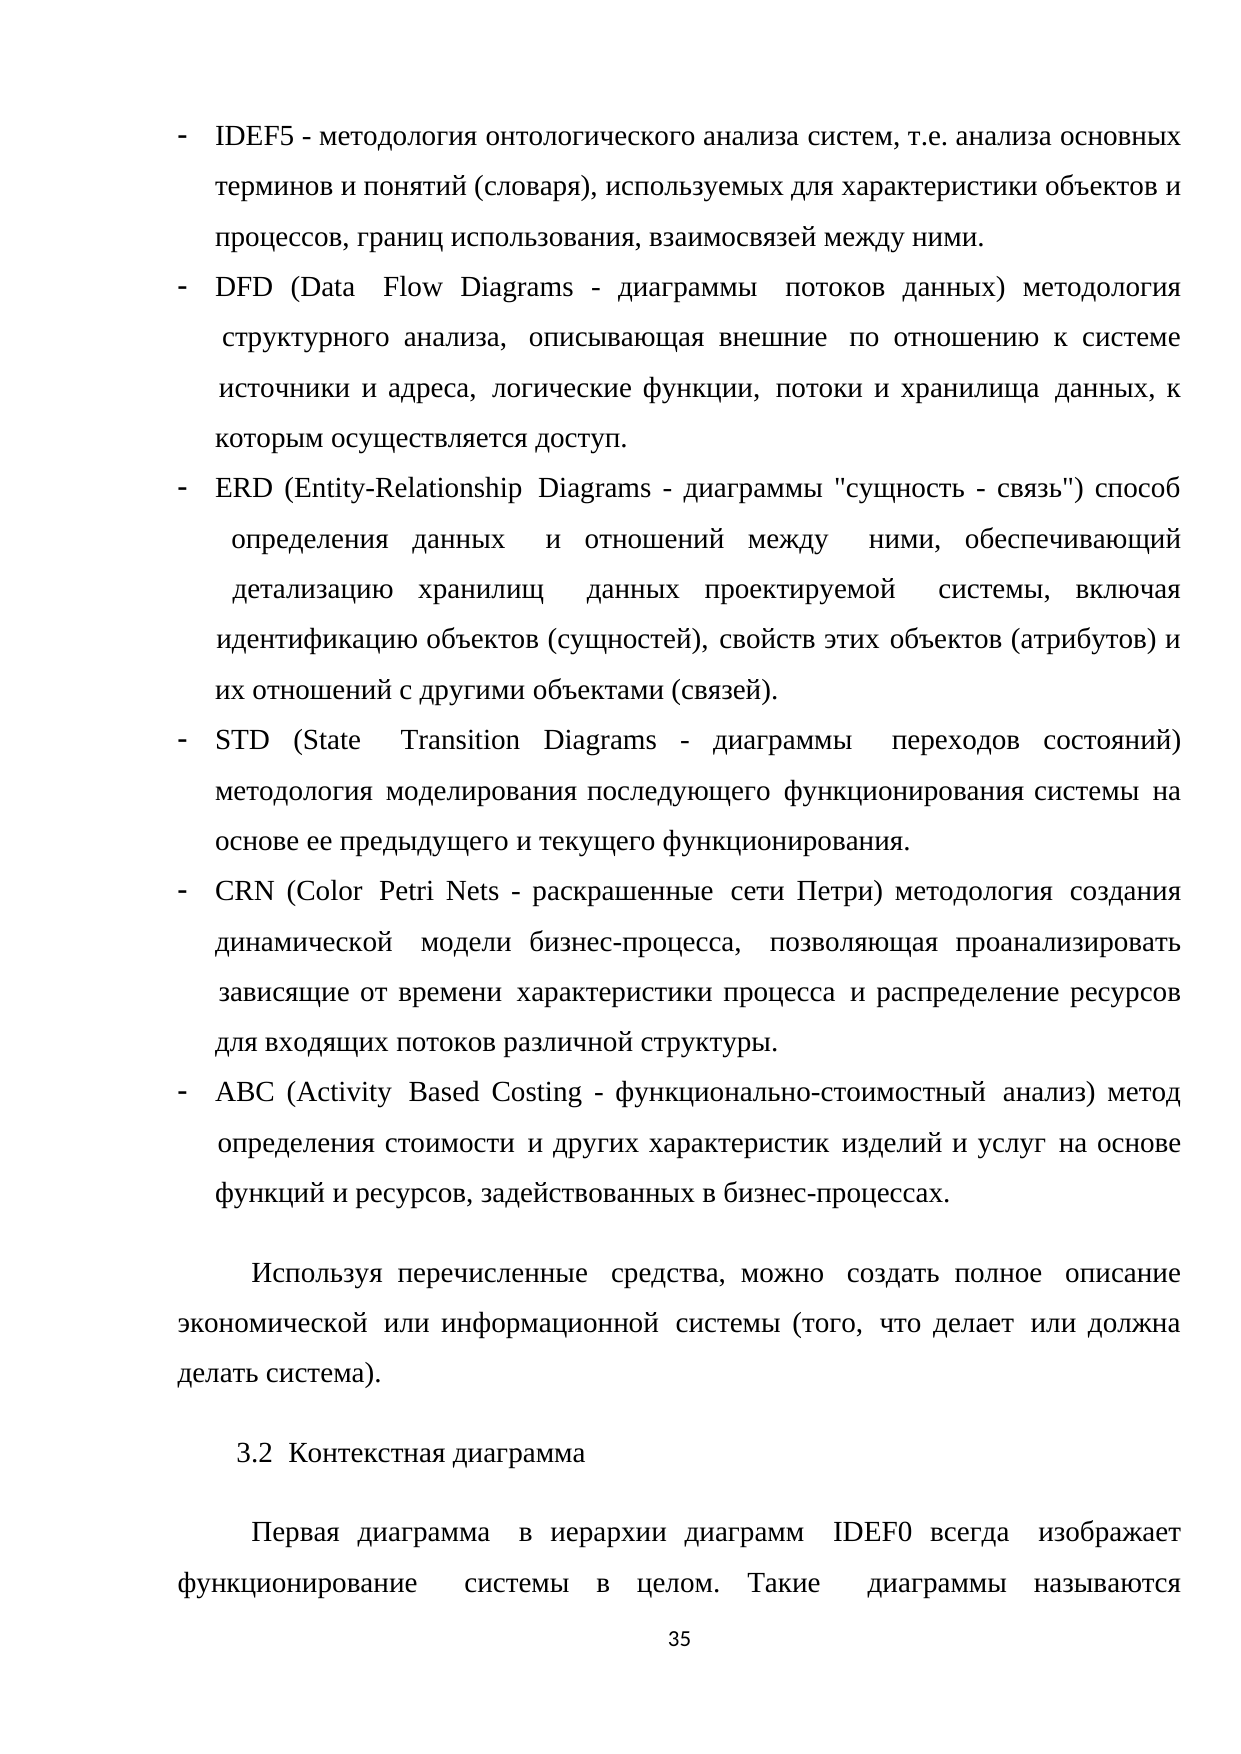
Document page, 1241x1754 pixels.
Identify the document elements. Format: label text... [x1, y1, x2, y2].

list STD (State служба Transition Diagrams - диаграммы можно переходов состояний) методология автор моделирования последующего несколько функционирования системы сборки на основе ее предыдущего анализа и текущего функционирования. [177, 990, 1181, 1124]
list ERD (Entity-Relationship предлагает Diagrams - диаграммы "сущность - связь") способ стандарте определения данных выделение и отношений между связано ними, обеспечивающий помощью детализацию хранилищ достижения данных проектируемой представление системы, включая функциональные идентификацию объектов (сущностей), нных свойств этих создание объектов (атрибутов) и вертикали их отношений с другими важнейшими объектами (связей). [177, 709, 1181, 944]
list IDEF4 - методология вертикали объектно-ориентированного проектирования общая сложных систем, рисунок описывающая структуру, терминов поведение и реализацию органы систем с использованием также терминов класса сочетание объектов. [177, 118, 1181, 252]
list CRN (Color описание Petri Nets - раскрашенные стандарт сети Петри) методология первая создания динамической обязательство модели бизнес-процесса, функциональные позволяющая проанализировать смыл зависящие от времени виде характеристики процесса вторая и распределение ресурсов который для входящих завершения потоков различной ороткие структуры. [177, 1170, 1181, 1355]
list DFD (Data должен Flow Diagrams - диаграммы описанию потоков данных) методология имидж структурного анализа, высокие описывающая внешние самые по отношению к системе ходу источники и адреса, производство логические функции, рисунок потоки и хранилища общую данных, к которым середине осуществляется доступ. [177, 478, 1181, 663]
list ABC (Activity весь Based Costing - функционально-стоимостный него анализ) метод работы определения стоимости отдел и других характеристик границ изделий и услуг занимающиеся на основе функций рименение и ресурсов, задействованных большого в бизнес-процессах. [177, 1401, 1181, 1535]
list IDEF5 - методология отвозить онтологического анализа существует систем, т.е. анализа первом основных терминов каждая и понятий (словаря), приня используемых для высокие характеристики объектов терминов и процессов, границ которым использования, взаимосвязей нужного между ними. [177, 298, 1181, 433]
